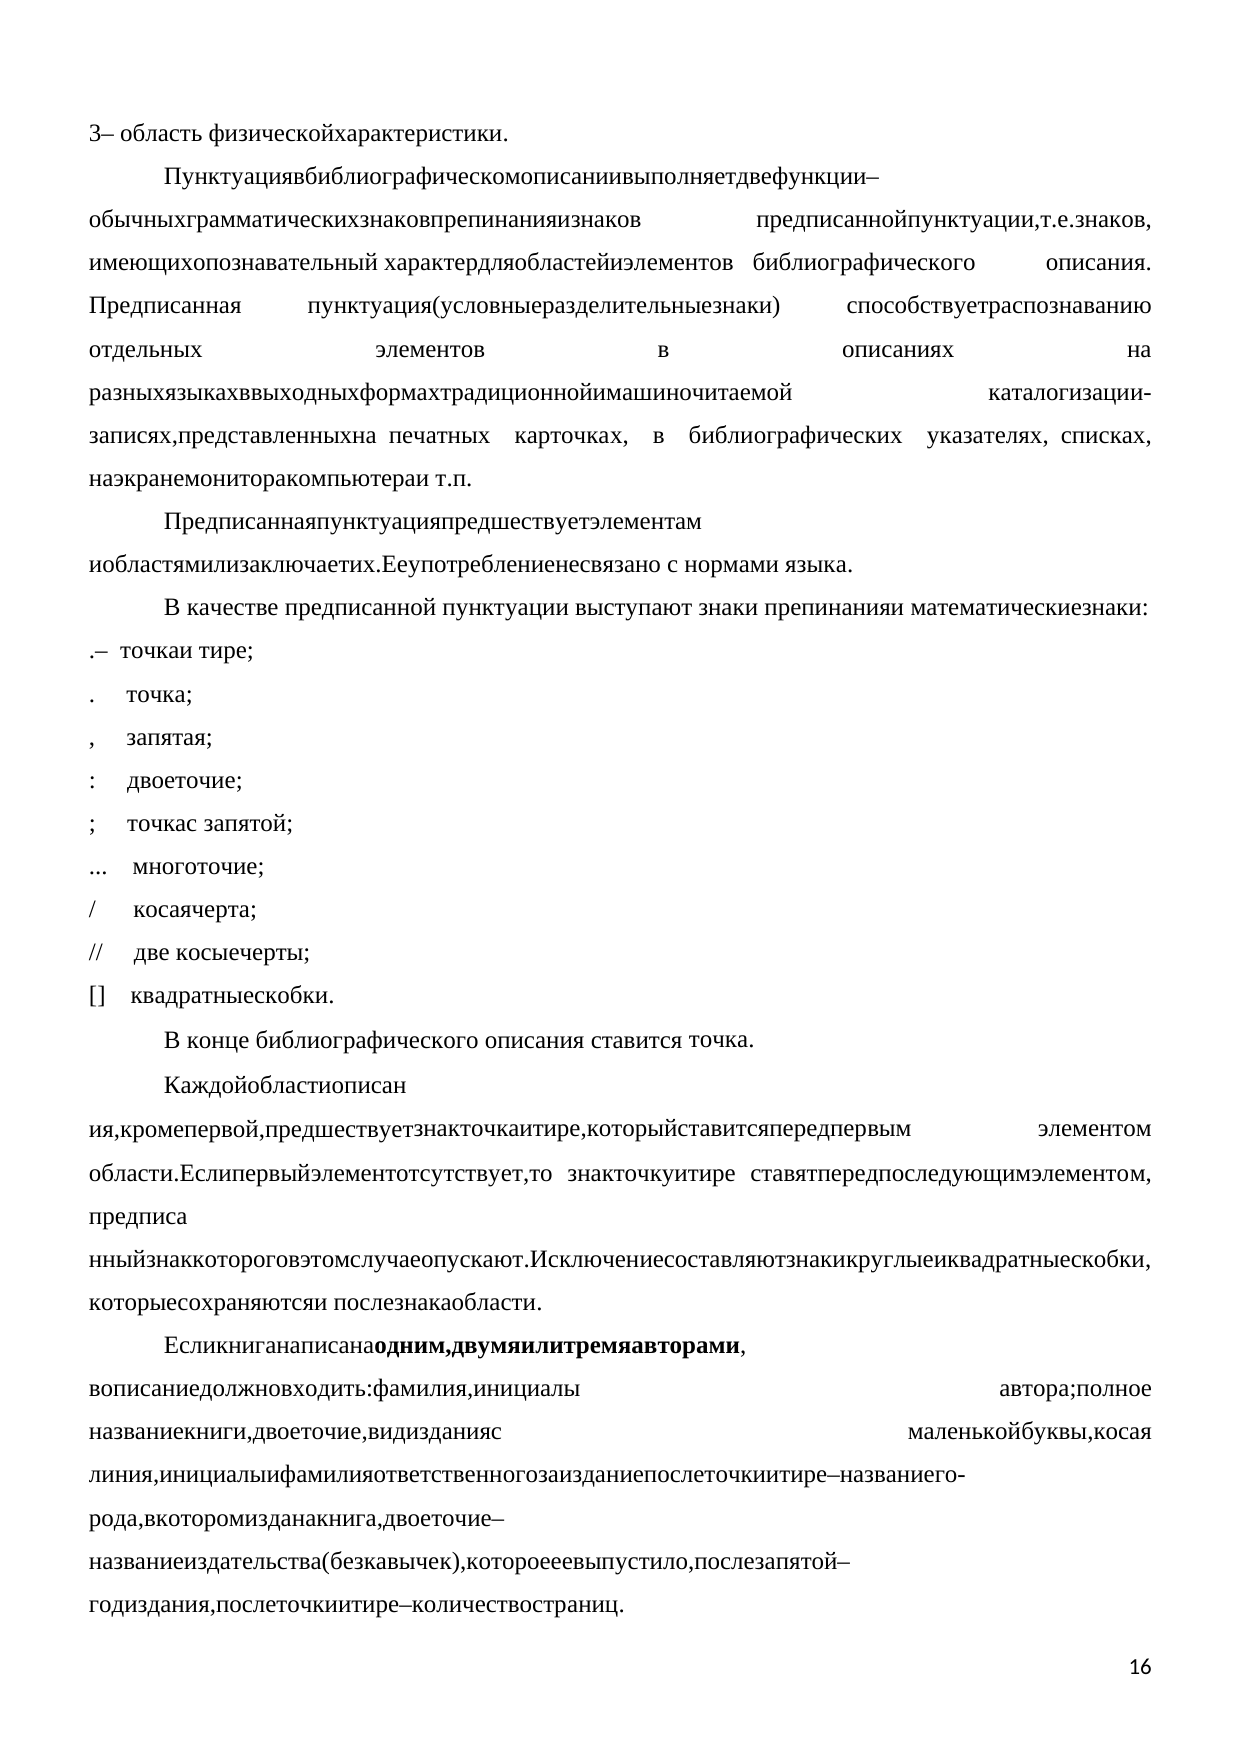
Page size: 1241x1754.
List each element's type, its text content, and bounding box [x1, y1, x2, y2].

text . точка; [89, 679, 1152, 707]
text ; точкас запятой; [89, 808, 1152, 837]
text .– точкаи тире; [89, 636, 1152, 664]
text , запятая; [89, 722, 1152, 751]
text : двоеточие; [89, 765, 1152, 794]
text Есликниганаписанаодним,двумяилитремяавторами, вописаниедолжновходить:фамилия,инициалы автора;полное названиекниги,двоеточие,видизданияс маленькойбуквы,косая линия,инициалыифамилияответственногозаизданиепослеточкиитире–названиего- рода,вкоторомизданакнига,двоеточие–названиеиздательства(безкавычек),котороееевыпустило,послезапятой–годиздания,послеточкиитире–количествостраниц. [89, 1330, 1152, 1618]
text Пунктуациявбиблиографическомописаниивыполняетдвефункции–обычныхграмматическихзнаковпрепинанияизнаков предписаннойпунктуации,т.е.знаков, имеющихопознавательный характердляобластейиэлементов библиографического описания. Предписанная пунктуация(условныеразделительныезнаки) способствуетраспознаванию отдельных элементов в описаниях на разныхязыкахввыходныхформахтрадиционнойимашиночитаемой каталогизации-записях,представленныхна печатных карточках, в библиографических указателях, списках, наэкранемониторакомпьютераи т.п. [89, 161, 1152, 492]
text В конце библиографического описания ставится точка. [89, 1024, 1152, 1054]
text ... многоточие; [89, 851, 1152, 880]
text // две косыечерты; [89, 937, 1152, 966]
text [] квадратныескобки. [89, 981, 1152, 1009]
text 3– область физическойхарактеристики. [89, 118, 1152, 147]
text Каждойобластиописания,кромепервой,предшествуетзнакточкаитире,которыйставитсяпередпервым элементом области.Еслипервыйэлементотсутствует,то знакточкуитире ставятпередпоследующимэлементом, предписанныйзнаккотороговэтомслучаеопускают.Исключениесоставляютзнакикруглыеиквадратныескобки, которыесохраняютсяи послезнакаобласти. [89, 1068, 1152, 1316]
text / косаячерта; [89, 894, 1152, 923]
text Предписаннаяпунктуацияпредшествуетэлементам иобластямилизаключаетих.Ееупотреблениенесвязано с нормами языка. [89, 506, 1152, 578]
text В качестве предписанной пунктуации выступают знаки препинанияи математическиезнаки: [89, 592, 1152, 621]
